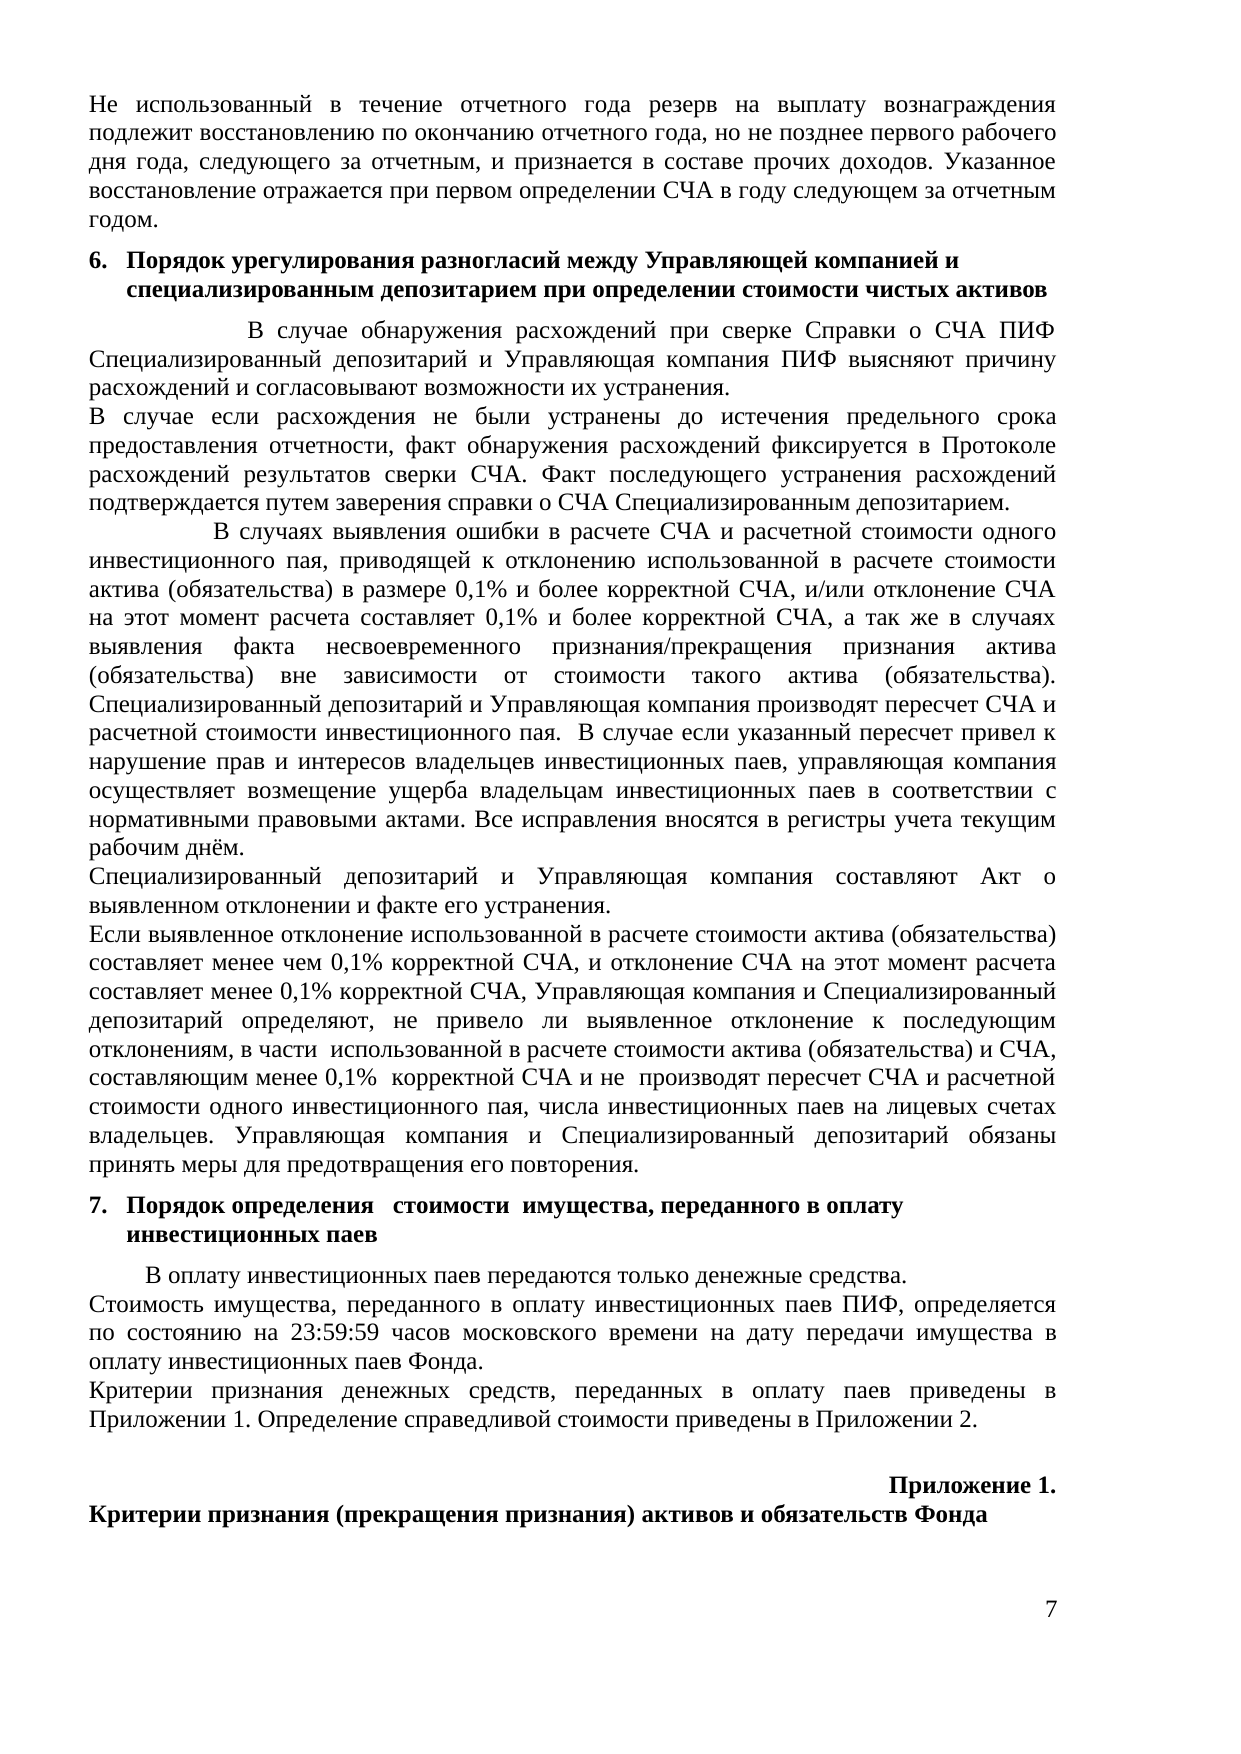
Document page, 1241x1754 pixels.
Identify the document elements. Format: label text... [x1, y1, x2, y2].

text В случаях выявления ошибки в расчете СЧА и расчетной стоимости одного инвестиционного пая, приводящей к отклонению использованной в расчете стоимости актива (обязательства) в размере 0,1% и более корректной СЧА, и/или отклонение СЧА на этот момент расчета составляет 0,1% и более корректной СЧА, а так же в случаях выявления факта несвоевременного признания/прекращения признания актива (обязательства) вне зависимости от стоимости такого актива (обязательства). Специализированный депозитарий и Управляющая компания производят пересчет СЧА и расчетной стоимости инвестиционного пая. В случае если указанный пересчет привел к нарушение прав и интересов владельцев инвестиционных паев, управляющая компания осуществляет возмещение ущерба владельцам инвестиционных паев в соответствии с нормативными правовыми актами. Все исправления вносятся в регистры учета текущим рабочим днём. [89, 516, 1057, 861]
text Не использованный в течение отчетного года резерв на выплату вознаграждения подлежит восстановлению по окончанию отчетного года, но не позднее первого рабочего дня года, следующего за отчетным, и признается в составе прочих доходов. Указанное восстановление отражается при первом определении СЧА в году следующем за отчетным годом. [89, 89, 1057, 232]
text Порядок определения стоимости имущества, переданного в оплату инвестиционных паев [89, 1190, 1063, 1247]
text Если выявленное отклонение использованной в расчете стоимости актива (обязательства) составляет менее чем 0,1% корректной СЧА, и отклонение СЧА на этот момент расчета составляет менее 0,1% корректной СЧА, Управляющая компания и Специализированный депозитарий определяют, не привело ли выявленное отклонение к последующим отклонениям, в части использованной в расчете стоимости актива (обязательства) и СЧА, составляющим менее 0,1% корректной СЧА и не производят пересчет СЧА и расчетной стоимости одного инвестиционного пая, числа инвестиционных паев на лицевых счетах владельцев. Управляющая компания и Специализированный депозитарий обязаны принять меры для предотвращения его повторения. [89, 919, 1057, 1177]
text В оплату инвестиционных паев передаются только денежные средства. [89, 1260, 1057, 1289]
text Приложение 1. Критерии признания (прекращения признания) активов и обязательств Фонда [89, 1470, 1063, 1527]
text В случае если расхождения не были устранены до истечения предельного срока предоставления отчетности, факт обнаружения расхождений фиксируется в Протоколе расхождений результатов сверки СЧА. Факт последующего устранения расхождений подтверждается путем заверения справки о СЧА Специализированным депозитарием. [89, 401, 1057, 516]
text Стоимость имущества, переданного в оплату инвестиционных паев ПИФ, определяется по состоянию на 23:59:59 часов московского времени на дату передачи имущества в оплату инвестиционных паев Фонда. [89, 1289, 1057, 1375]
text Порядок урегулирования разногласий между Управляющей компанией и специализированным депозитарием при определении стоимости чистых активов [89, 245, 1063, 302]
text Специализированный депозитарий и Управляющая компания составляют Акт о выявленном отклонении и факте его устранения. [89, 861, 1057, 919]
text В случае обнаружения расхождений при сверке Справки о СЧА ПИФ Специализированный депозитарий и Управляющая компания ПИФ выясняют причину расхождений и согласовывают возможности их устранения. [89, 315, 1057, 401]
text Критерии признания денежных средств, переданных в оплату паев приведены в Приложении 1. Определение справедливой стоимости приведены в Приложении 2. [89, 1375, 1057, 1432]
